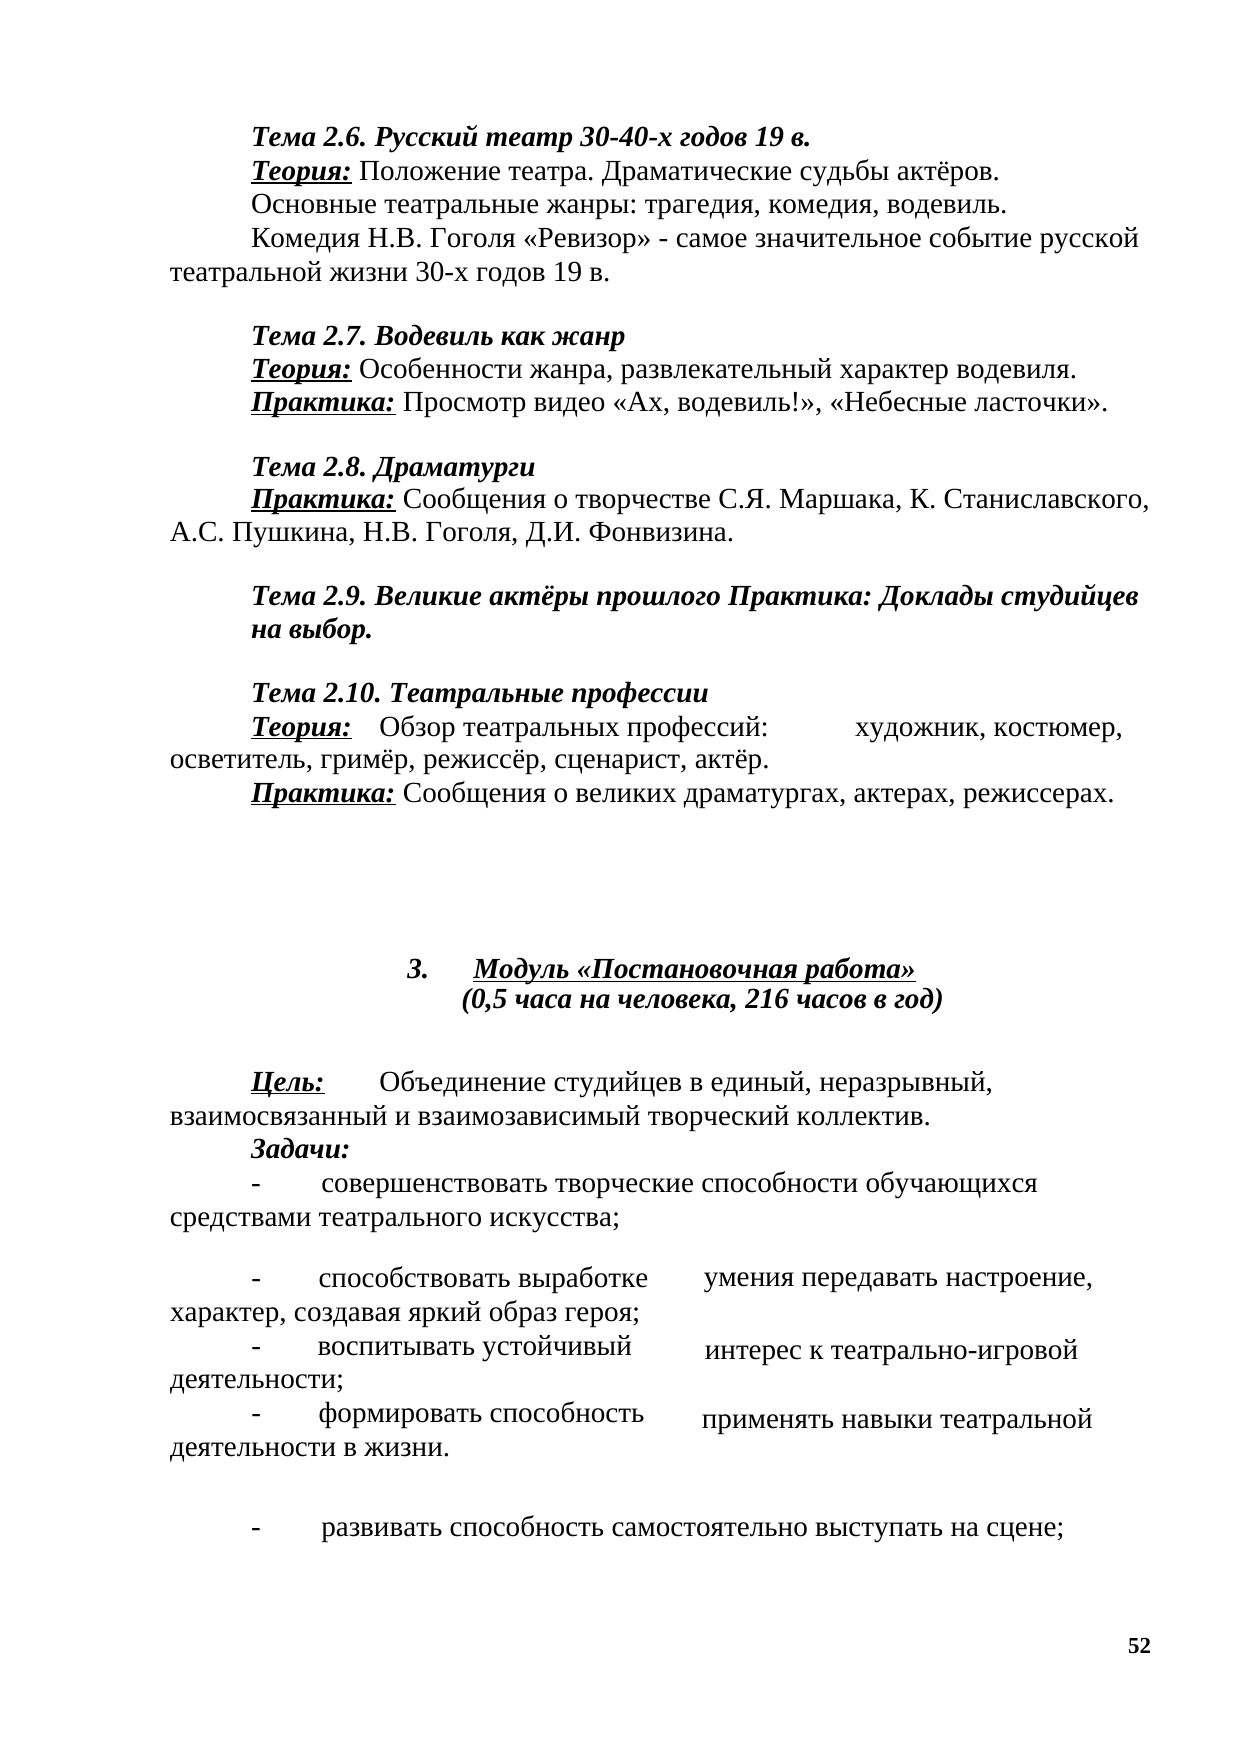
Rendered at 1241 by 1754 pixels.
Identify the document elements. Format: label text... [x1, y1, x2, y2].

text Цель: Объединение студийцев в единый, неразрывный, [251, 1064, 1159, 1098]
text осветитель, гримёр, режиссёр, сценарист, актёр. [169, 743, 1159, 776]
text Основные театральные жанры: трагедия, комедия, водевиль. [251, 187, 1159, 221]
text Тема 2.9. Великие актёры прошлого Практика: Доклады студийцев на выбор. [251, 579, 1159, 645]
list Модуль «Постановочная работа» [407, 956, 1159, 985]
text Тема 2.8. Драматурги [251, 453, 1159, 482]
text Комедия Н.В. Гоголя «Ревизор» - самое значительное событие русской театральной жизни 30-х годов 19 в. [169, 221, 1159, 288]
text Теория: Обзор театральных профессий: художник, костюмер, [251, 709, 1159, 743]
text Практика: Сообщения о творчестве С.Я. Маршака, К. Станиславского, А.С. Пушкина, Н.В. Гоголя, Д.И. Фонвизина. [169, 482, 1159, 548]
list развивать способность самостоятельно выступать на сцене; [251, 1234, 1159, 1543]
text Задачи: [251, 1132, 1159, 1166]
text Тема 2.10. Театральные профессии [251, 677, 1159, 709]
text Практика: Сообщения о великих драматургах, актерах, режиссерах. [251, 776, 1159, 809]
list совершенствовать творческие способности обучающихся средствами театрального искусства; [169, 1166, 1159, 1234]
text Тема 2.7. Водевиль как жанр [251, 319, 1159, 352]
text (0,5 часа на человека, 216 часов в год) [461, 985, 1159, 1014]
text взаимосвязанный и взаимозависимый творческий коллектив. [169, 1098, 1159, 1132]
text Тема 2.6. Русский театр 30-40-х годов 19 в. [251, 120, 1159, 153]
text Теория: Положение театра. Драматические судьбы актёров. [251, 153, 1159, 187]
text Теория: Особенности жанра, развлекательный характер водевиля. Практика: Просмотр видео «Ах, водевиль!», «Небесные ласточки». [251, 352, 1159, 418]
